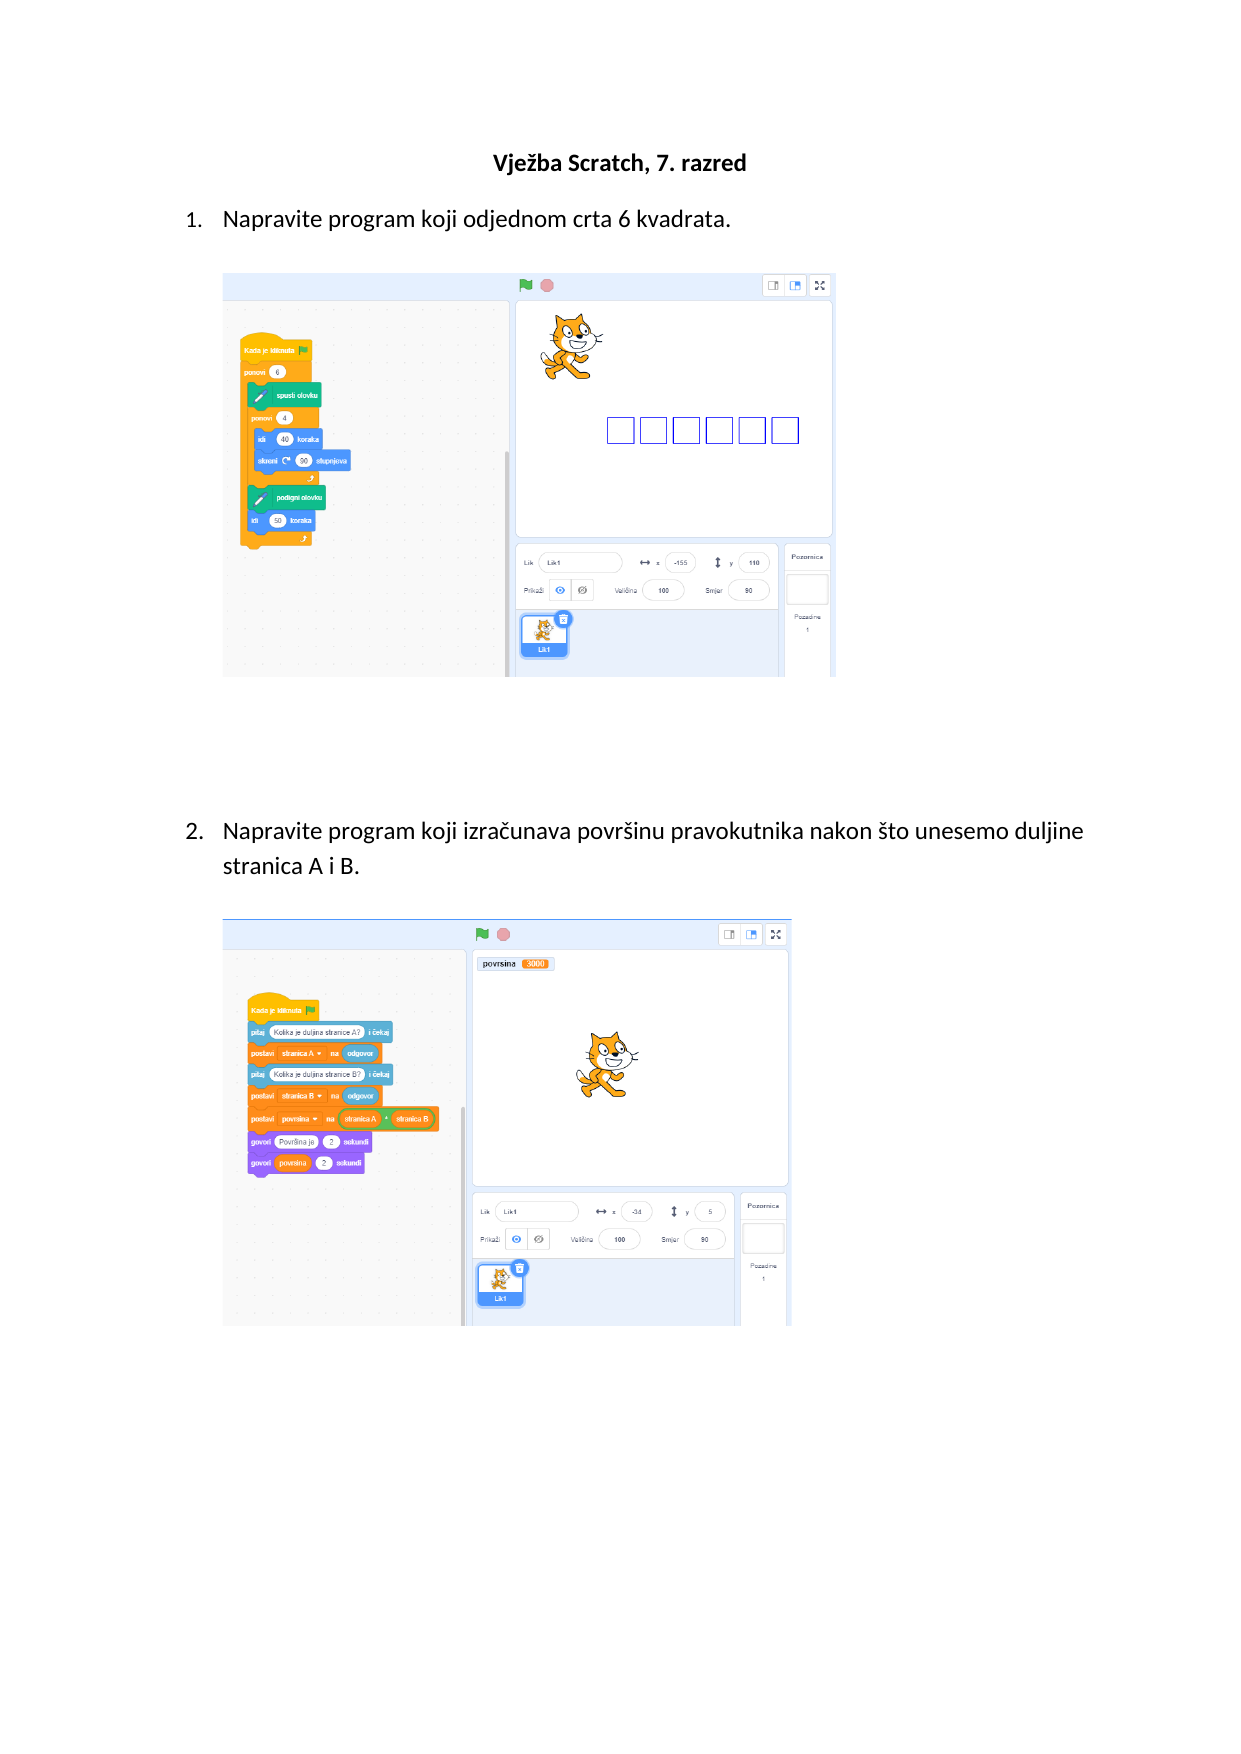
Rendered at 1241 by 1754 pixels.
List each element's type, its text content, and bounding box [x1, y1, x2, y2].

picture [222, 273, 836, 677]
text Vježba Scratch, 7. razred [148, 148, 1093, 178]
picture [222, 919, 792, 1326]
